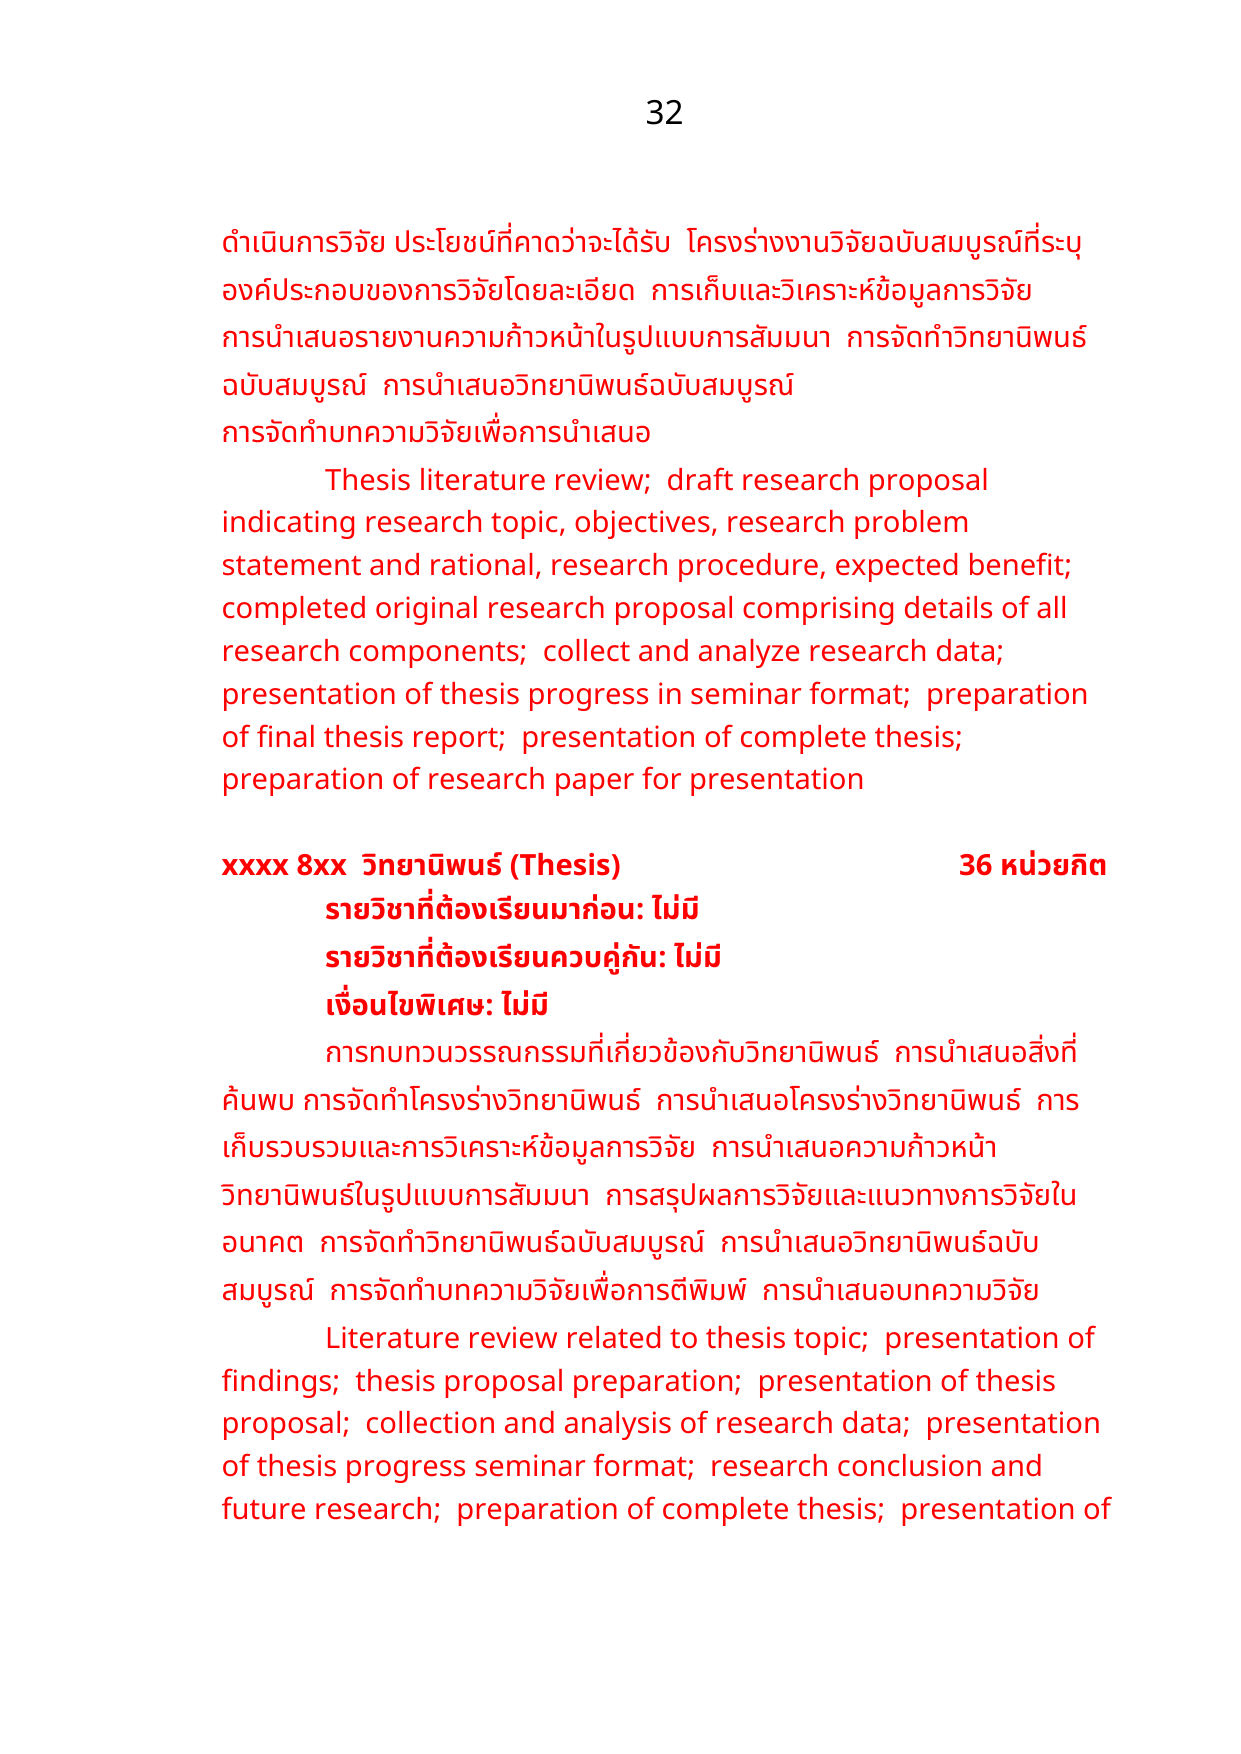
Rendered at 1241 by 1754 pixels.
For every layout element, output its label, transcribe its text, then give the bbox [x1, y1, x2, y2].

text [221, 1317, 1122, 1528]
text Thesis literature review; draft research proposal indicating research topic, objectives, research problem statement and rational, research procedure, expected benefit; completed original research proposal comprising details of all research components; collect and analyze research data; presentation of thesis progress in seminar format; preparation of final thesis report; presentation of complete thesis; preparation of research paper for presentation [221, 459, 1107, 798]
text การทบทวนวรรณกรรมที่เกี่ยวข้องกับวิทยานิพนธ์ การนำเสนอสิ่งที่ค้นพบ การจัดทำโครงร่างวิทยานิพนธ์ การนำเสนอโครงร่างวิทยานิพนธ์ การเก็บรวบรวมและการวิเคราะห์ข้อมูลการวิจัย การนำเสนอความก้าวหน้าวิทยานิพนธ์ในรูปแบบการสัมมนา การสรุปผลการวิจัยและแนวทางการวิจัยในอนาคต การจัดทำวิทยานิพนธ์ฉบับสมบูรณ์ การนำเสนอวิทยานิพนธ์ฉบับสมบูรณ์ การจัดทำบทความวิจัยเพื่อการตีพิมพ์ การนำเสนอบทความวิจัย [221, 1032, 1107, 1313]
text รายวิชาที่ต้องเรียนควบคู่กัน: ไม่มี [221, 936, 1107, 981]
text เงื่อนไขพิเศษ: ไม่มี [221, 984, 1107, 1028]
text รายวิชาที่ต้องเรียนมาก่อน: ไม่มี [221, 888, 1107, 933]
text xxxx 8xx วิทยานิพนธ์ (Thesis) 36 หน่วยกิต [221, 844, 1000, 888]
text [221, 221, 1107, 456]
